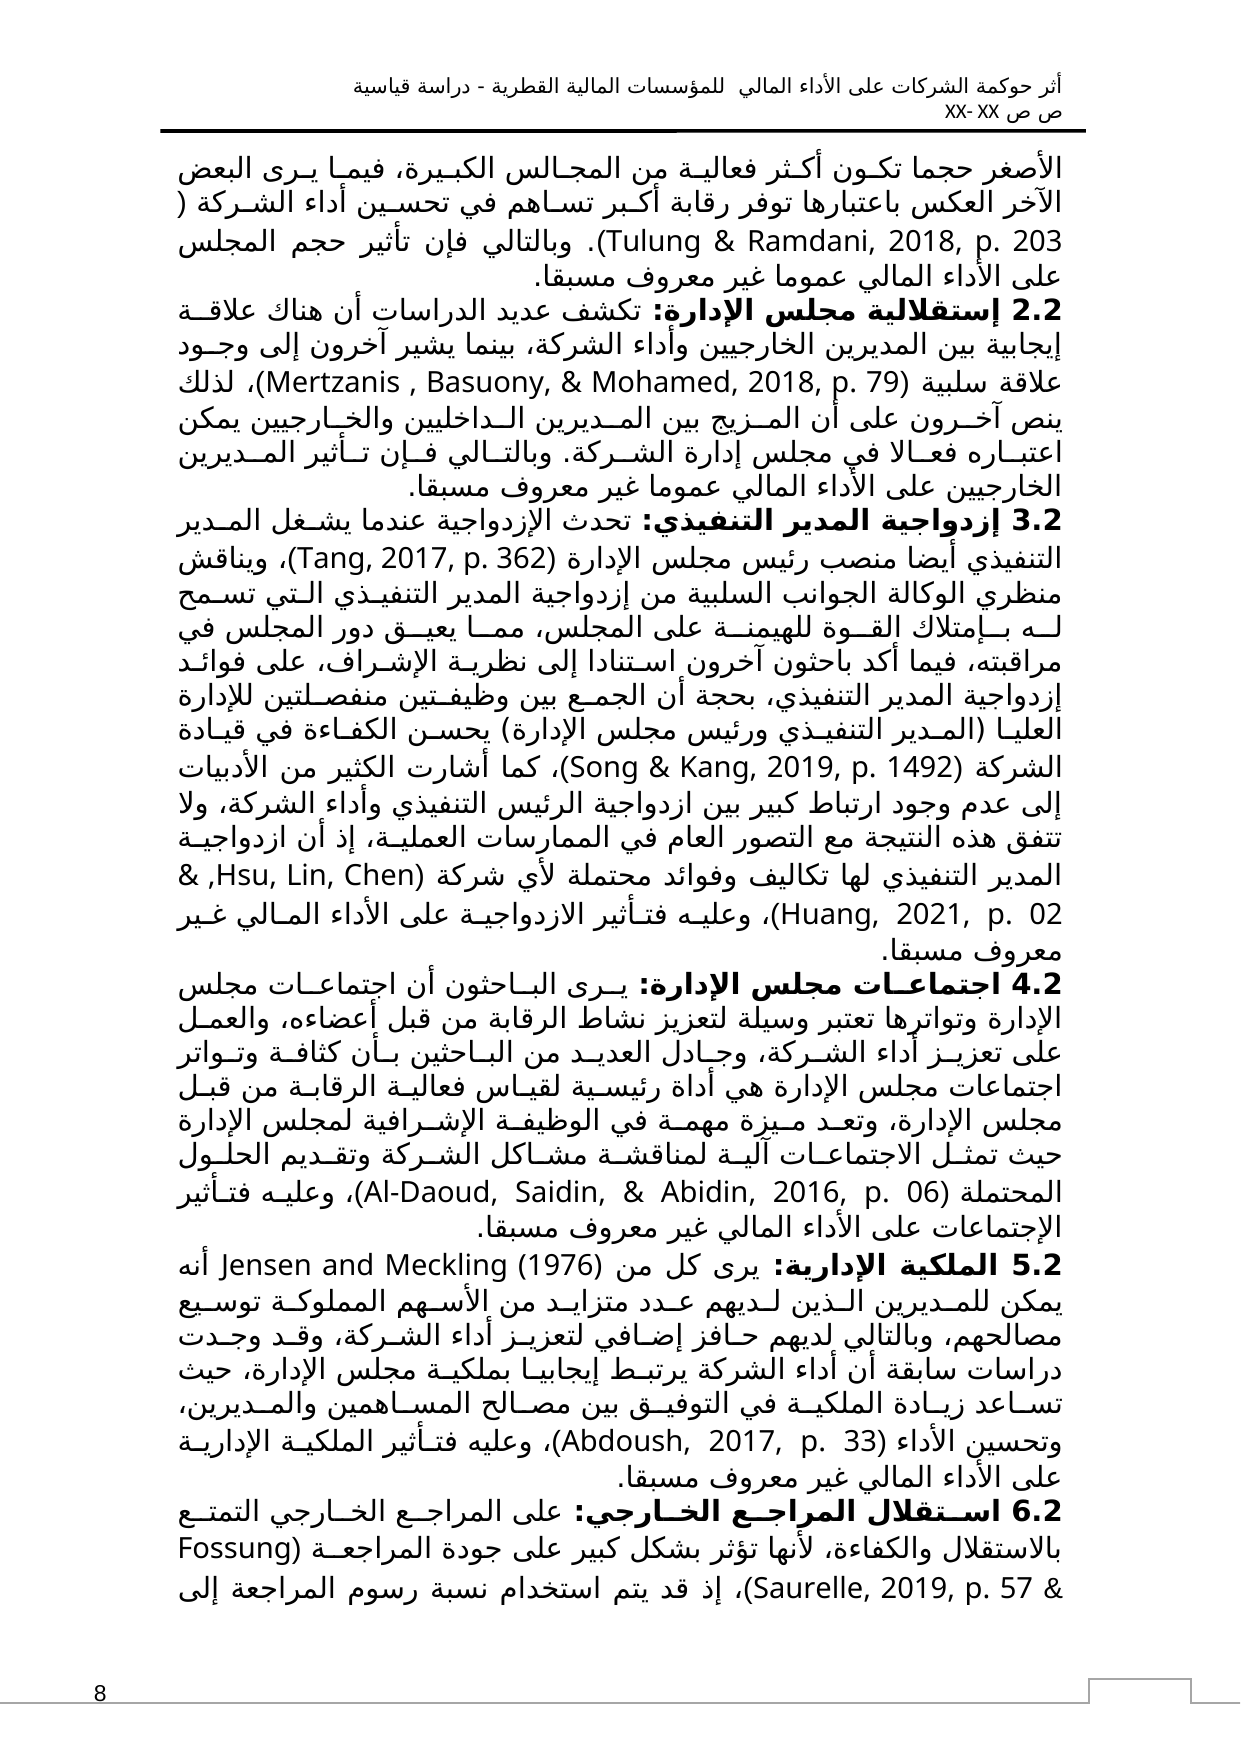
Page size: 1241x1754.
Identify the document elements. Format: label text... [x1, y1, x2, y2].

text 2.2 إستقلالية مجلس الإدارة: تكشف عديد الدراسات أن هناك علاقة إيجابية بين المديرين الخارجيين وأداء الشركة، بينما يشير آخرون إلى وجود علاقة سلبية ، لذلك ينص آخرون على أن المزيج بين المديرين الداخليين والخارجيين يمكن اعتباره فعالا في مجلس إدارة الشركة. وبالتالي فإن تأثير المديرين الخارجيين على الأداء المالي عموما غير معروف مسبقا. [177, 293, 1063, 503]
text 3.2 إزدواجية المدير التنفيذي: تحدث الإزدواجية عندما يشغل المدير التنفيذي أيضا منصب رئيس مجلس الإدارة ، ويناقش منظري الوكالة الجوانب السلبية من إزدواجية المدير التنفيذي التي تسمح له بإمتلاك القوة للهيمنة على المجلس، مما يعيق دور المجلس في مراقبته، فيما أكد باحثون آخرون استنادا إلى نظرية الإشراف، على فوائد إزدواجية المدير التنفيذي، بحجة أن الجمع بين وظيفتين منفصلتين للإدارة العليا (المدير التنفيذي ورئيس مجلس الإدارة) يحسن الكفاءة في قيادة الشركة ، كما أشارت الكثير من الأدبيات إلى عدم وجود ارتباط كبير بين ازدواجية الرئيس التنفيذي وأداء الشركة، ولا تتفق هذه النتيجة مع التصور العام في الممارسات العملية، إذ أن ازدواجية المدير التنفيذي لها تكاليف وفوائد محتملة لأي شركة ، وعليه فتأثير الازدواجية على الأداء المالي غير معروف مسبقا. [177, 503, 1063, 967]
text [177, 152, 1063, 293]
text 4.2 اجتماعات مجلس الإدارة: يرى الباحثون أن اجتماعات مجلس الإدارة وتواترها تعتبر وسيلة لتعزيز نشاط الرقابة من قبل أعضاءه، والعمل على تعزيز أداء الشركة، وجادل العديد من الباحثين بأن كثافة وتواتر اجتماعات مجلس الإدارة هي أداة رئيسية لقياس فعالية الرقابة من قبل مجلس الإدارة، وتعد ميزة مهمة في الوظيفة الإشرافية لمجلس الإدارة حيث تمثل الاجتماعات آلية لمناقشة مشاكل الشركة وتقديم الحلول المحتملة ، وعليه فتأثير الإجتماعات على الأداء المالي غير معروف مسبقا. [177, 967, 1063, 1245]
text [177, 1494, 1063, 1607]
text 5.2 الملكية الإدارية: يرى كل من Jensen and Meckling (1976) أنه يمكن للمديرين الذين لديهم عدد متزايد من الأسهم المملوكة توسيع مصالحهم، وبالتالي لديهم حافز إضافي لتعزيز أداء الشركة، وقد وجدت دراسات سابقة أن أداء الشركة يرتبط إيجابيا بملكية مجلس الإدارة، حيث تساعد زيادة الملكية في التوفيق بين مصالح المساهمين والمديرين، وتحسين الأداء ، وعليه فتأثير الملكية الإدارية على الأداء المالي غير معروف مسبقا. [177, 1245, 1063, 1494]
